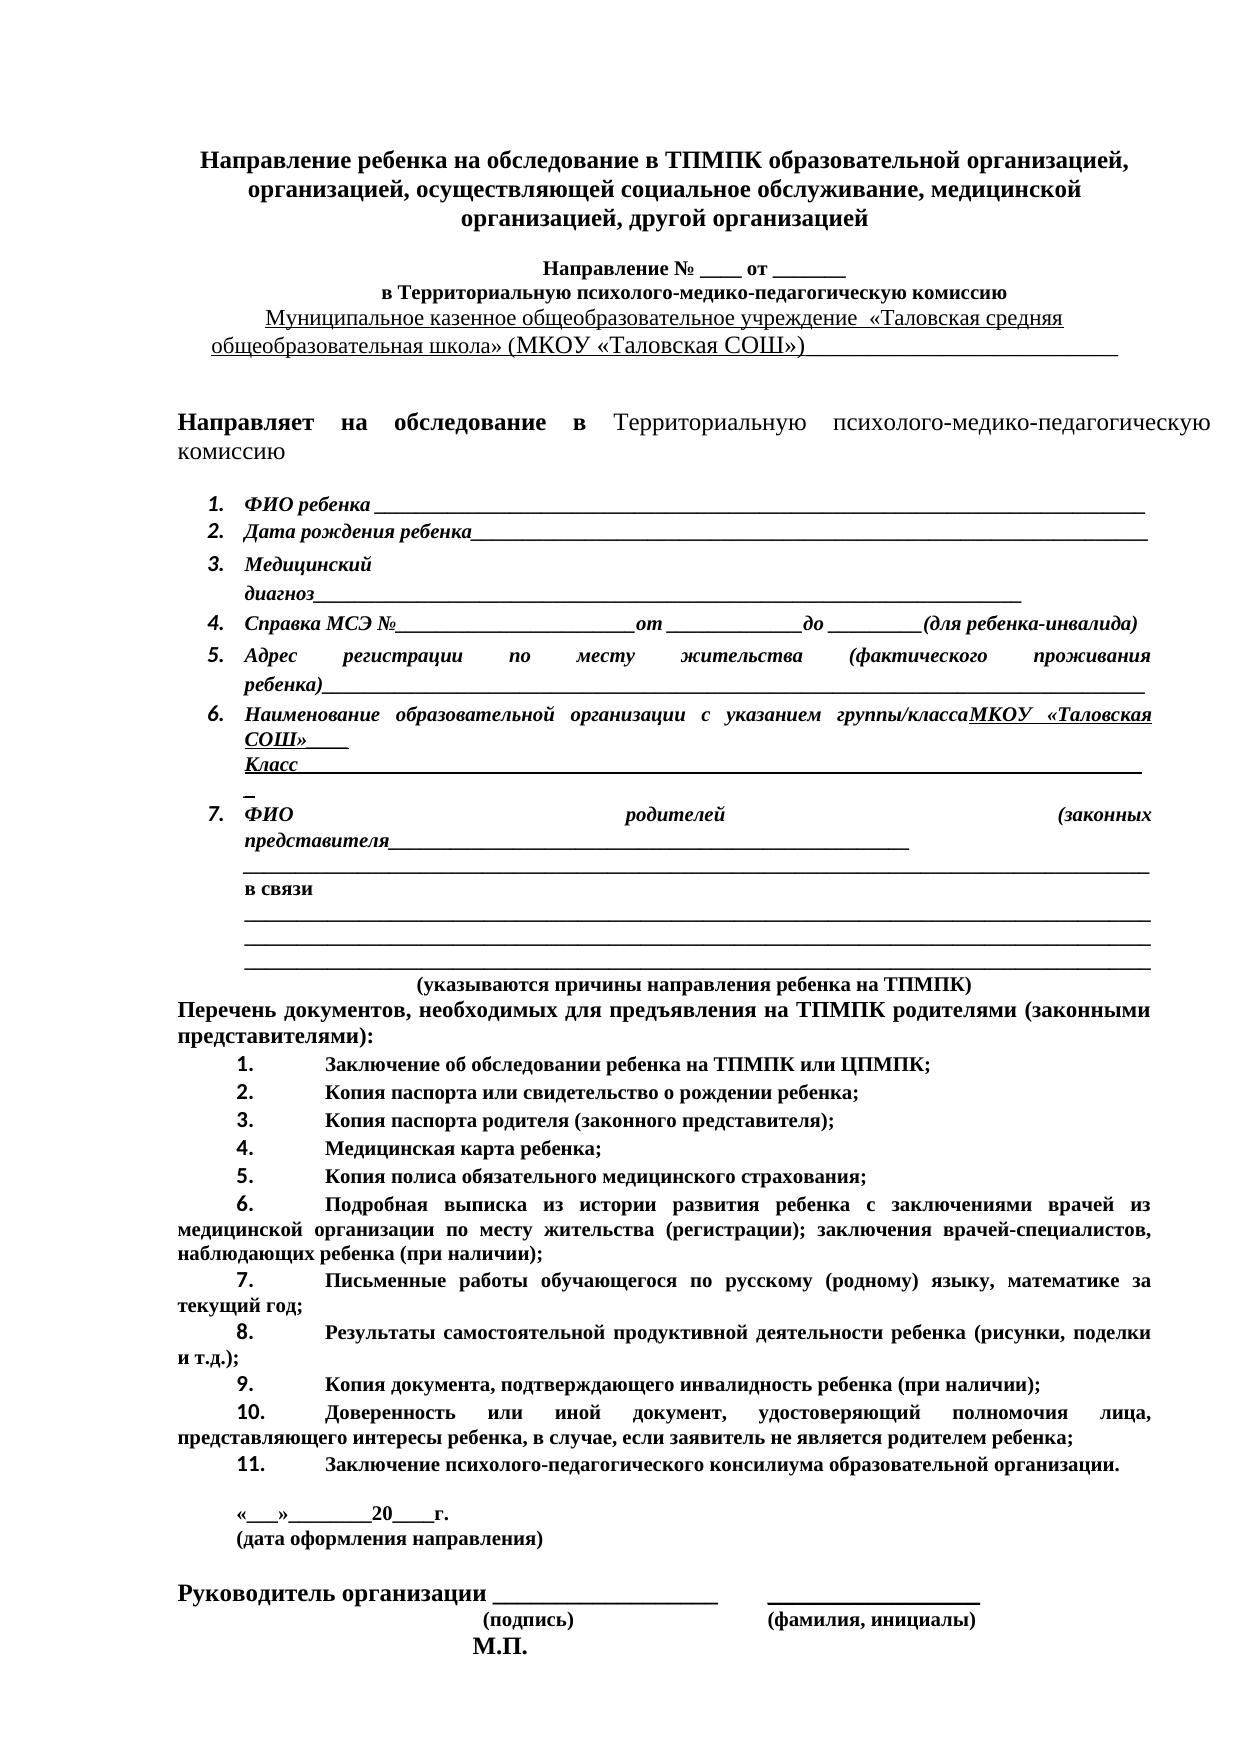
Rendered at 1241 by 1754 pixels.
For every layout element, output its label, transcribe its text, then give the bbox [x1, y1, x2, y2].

text Муниципальное казенное общеобразовательное учреждение «Таловская средняя общеобразовательная школа» (МКОУ «Таловская СОШ»)_________________________ [177, 304, 1152, 359]
list ФИО родителей (законных представителя__________________________________________________ [207, 799, 1152, 852]
text Направление ребенка на обследование в ТПМПК образовательной организацией, организацией, осуществляющей социальное обслуживание, медицинской организацией, другой организацией [177, 145, 1152, 232]
list Результаты самостоятельной продуктивной деятельности ребенка (рисунки, поделки и т.д.); [177, 1317, 1152, 1369]
text Направляет на обследование в Территориальную психолого-медико-педагогическую комиссию [177, 407, 1211, 464]
text «___»________20____г. [236, 1501, 1152, 1525]
list Письменные работы обучающегося по русскому (родному) языку, математике за текущий год; [177, 1265, 1152, 1317]
text Руководитель организации __________________ _________________ [177, 1578, 1211, 1607]
text (дата оформления направления) [236, 1525, 1152, 1549]
list Копия паспорта родителя (законного представителя); [177, 1105, 1211, 1133]
text _______________________________________________________________________________________ [244, 852, 1152, 876]
list ФИО ребенка __________________________________________________________________________ [207, 489, 1152, 517]
list Заключение психолого-педагогического консилиума образовательной организации. [177, 1449, 1152, 1477]
list Адрес регистрации по месту жительства (фактического проживания ребенка)_______________________________________________________________________________ [207, 640, 1152, 696]
list Дата рождения ребенка_________________________________________________________________ [207, 517, 1152, 545]
text (подпись) (фамилия, инициалы) [177, 1607, 1211, 1631]
list Справка МСЭ №_______________________от _____________до _________(для ребенка-инвалида) [207, 608, 1152, 636]
list Медицинский диагноз____________________________________________________________________ [207, 549, 1152, 604]
text в связи _____________________________________________________________________________________________________________________________________________________________________________________________________________________________________________________________________ [244, 876, 1152, 972]
list Копия полиса обязательного медицинского страхования; [177, 1161, 1211, 1189]
list Заключение об обследовании ребенка на ТПМПК или ЦПМПК; [177, 1049, 1211, 1077]
list Подробная выписка из истории развития ребенка с заключениями врачей из медицинской организации по месту жительства (регистрации); заключения врачей-специалистов, наблюдающих ребенка (при наличии); [177, 1189, 1152, 1265]
text (указываются причины направления ребенка на ТПМПК) [177, 972, 1211, 996]
text Направление № ____ от _______ [177, 256, 1152, 280]
text в Территориальную психолого-медико-педагогическую комиссию [177, 280, 1152, 304]
text Перечень документов, необходимых для предъявления на ТПМПК родителями (законными представителями): [177, 996, 1152, 1049]
list Наименование образовательной организации с указанием группы/классаМКОУ «Таловская СОШ»____ Класс__________________________________________________________________________________ [207, 699, 1152, 799]
list Копия документа, подтверждающего инвалидность ребенка (при наличии); [177, 1369, 1152, 1397]
list Медицинская карта ребенка; [177, 1133, 1211, 1161]
list Копия паспорта или свидетельство о рождении ребенка; [177, 1077, 1211, 1105]
list Доверенность или иной документ, удостоверяющий полномочия лица, представляющего интересы ребенка, в случае, если заявитель не является родителем ребенка; [177, 1397, 1152, 1449]
text М.П. [177, 1631, 1211, 1660]
